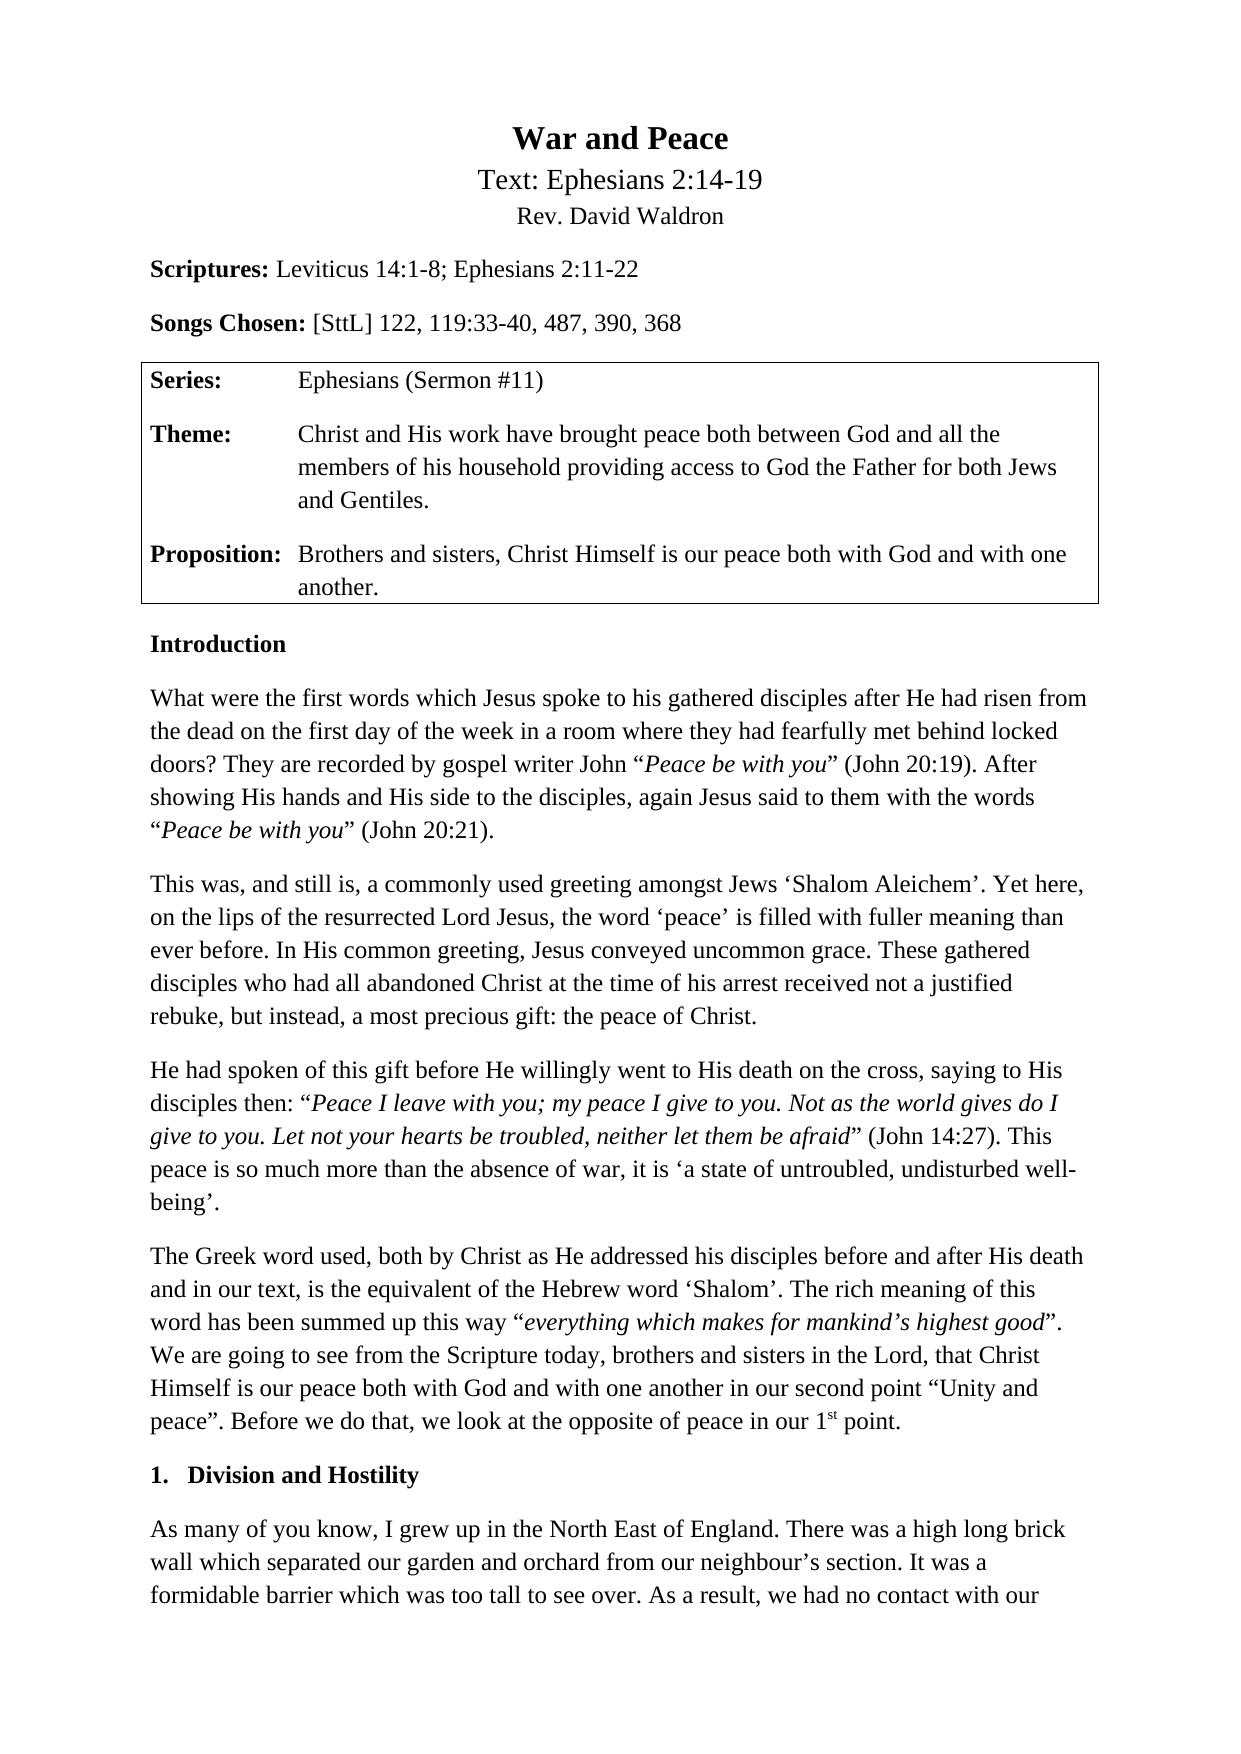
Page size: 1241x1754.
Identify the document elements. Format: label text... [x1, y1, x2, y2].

title Series: Ephesians (Sermon #11) [142, 363, 1098, 394]
text The Greek word used, both by Christ as He addressed his disciples before and after His death and in our text, is the equivalent of the Hebrew word ‘Shalom’. The rich meaning of this word has been summed up this way “everything which makes for mankind’s highest good”. We are going to see from the Scripture today, brothers and sisters in the Lord, that Christ Himself is our peace both with God and with one another in our second point “Unity and peace”. Before we do that, we look at the opposite of peace in our 1st point. [150, 1241, 1090, 1435]
title Theme: Christ and His work have brought peace both between God and all the members of his household providing access to God the Father for both Jews and Gentiles. [142, 416, 1098, 514]
title Proposition: Brothers and sisters, Christ Himself is our peace both with God and with one another. [142, 536, 1098, 603]
text What were the first words which Jesus spoke to his gathered disciples after He had risen from the dead on the first day of the week in a room where they had fearfully met behind locked doors? They are recorded by gospel writer John “Peace be with you” (John 20:19). After showing His hands and His side to the disciples, again Jesus said to them with the words “Peace be with you” (John 20:21). [150, 683, 1090, 844]
title Rev. David Waldron [150, 201, 1090, 229]
title Text: Ephesians 2:14-19 [150, 162, 1090, 196]
list Division and Hostility [150, 1460, 1090, 1488]
text Scriptures: Leviticus 14:1-8; Ephesians 2:11-22 [150, 254, 1090, 283]
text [150, 1514, 1090, 1608]
text Introduction [150, 629, 1090, 658]
text Songs Chosen: [SttL] 122, 119:33-40, 487, 390, 368 [150, 308, 1090, 337]
text He had spoken of this gift before He willingly went to His death on the cross, saying to His disciples then: “Peace I leave with you; my peace I give to you. Not as the world gives do I give to you. Let not your hearts be troubled, neither let them be afraid” (John 14:27). This peace is so much more than the absence of war, it is ‘a state of untroubled, undisturbed well-being’. [150, 1055, 1090, 1216]
text This was, and still is, a commonly used greeting amongst Jews ‘Shalom Aleichem’. Yet here, on the lips of the resurrected Lord Jesus, the word ‘peace’ is filled with fuller meaning than ever before. In His common greeting, Jesus conveyed uncommon grace. These gathered disciples who had all abandoned Christ at the time of his arrest received not a justified rebuke, but instead, a most precious gift: the peace of Christ. [150, 869, 1090, 1030]
title War and Peace [150, 118, 1090, 156]
